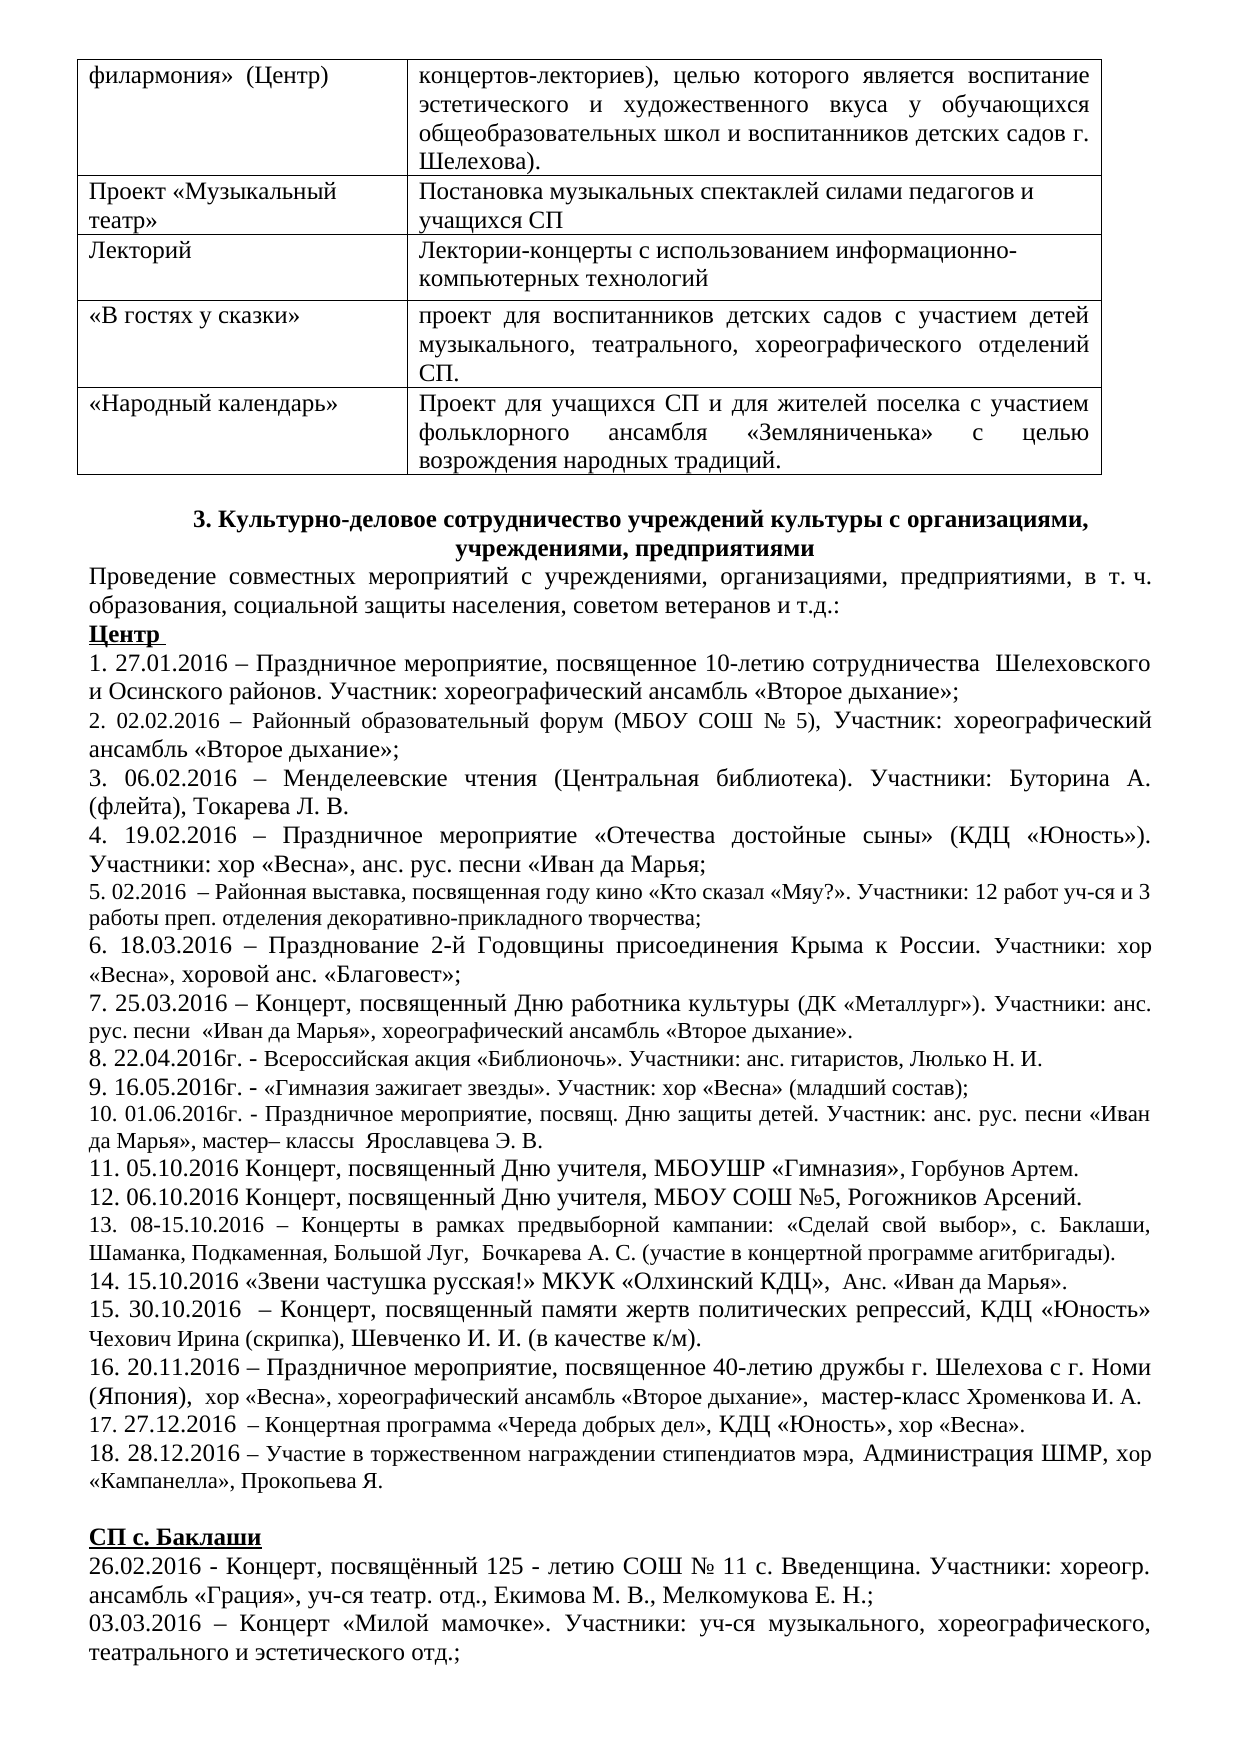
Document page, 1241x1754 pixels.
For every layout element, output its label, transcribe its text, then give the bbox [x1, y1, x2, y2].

text 14. 15.10.2016 «Звени частушка русская!» МКУК «Олхинский КДЦ», Анс. «Иван да Марья». [89, 1266, 1152, 1294]
text 5. 02.2016 – Районная выставка, посвященная году кино «Кто сказал «Мяу?». Участники: 12 работ уч-ся и 3 работы преп. отделения декоративно-прикладного творчества; [89, 878, 1152, 930]
text 9. 16.05.2016г. - «Гимназия зажигает звезды». Участник: хор «Весна» (младший состав); [89, 1072, 1152, 1101]
table_cell Проект «Музыкальный театр» [78, 176, 407, 234]
text 16. 20.11.2016 – Праздничное мероприятие, посвященное 40-летию дружбы г. Шелехова с г. Номи (Япония), хор «Весна», хореографический ансамбль «Второе дыхание», мастер-класс Хроменкова И. А. [89, 1352, 1152, 1409]
text 10. 01.06.2016г. - Праздничное мероприятие, посвящ. Дню защиты детей. Участник: анс. рус. песни «Иван да Марья», мастер– классы Ярославцева Э. В. [89, 1101, 1152, 1153]
table_cell Лекторий [78, 235, 407, 299]
text 3. Культурно-деловое сотрудничество учреждений культуры с организациями, [193, 504, 1152, 533]
table_cell «В гостях у сказки» [78, 301, 407, 387]
text 6. 18.03.2016 – Празднование 2-й Годовщины присоединения Крыма к России. Участники: хор «Весна», хоровой анс. «Благовест»; [89, 930, 1152, 988]
text 03.03.2016 – Концерт «Милой мамочке». Участники: уч-ся музыкального, хореографического, театрального и эстетического отд.; [89, 1608, 1152, 1666]
text 7. 25.03.2016 – Концерт, посвященный Дню работника культуры (ДК «Металлург»). Участники: анс. рус. песни «Иван да Марья», хореографический ансамбль «Второе дыхание». [89, 988, 1152, 1043]
text Проведение совместных мероприятий с учреждениями, организациями, предприятиями, в т. ч. образования, социальной защиты населения, советом ветеранов и т.д.: [89, 561, 1152, 619]
text 2. 02.02.2016 – Районный образовательный форум (МБОУ СОШ № 5), Участник: хореографический ансамбль «Второе дыхание»; [89, 705, 1152, 763]
table_cell «Народный календарь» [78, 388, 407, 474]
text 1. 27.01.2016 – Праздничное мероприятие, посвященное 10-летию сотрудничества Шелеховского и Осинского районов. Участник: хореографический ансамбль «Второе дыхание»; [89, 648, 1152, 705]
text 18. 28.12.2016 – Участие в торжественном награждении стипендиатов мэра, Администрация ШМР, хор «Кампанелла», Прокопьева Я. [89, 1438, 1152, 1493]
text учреждениями, предприятиями [118, 533, 1152, 561]
table_cell Постановка музыкальных спектаклей силами педагогов и учащихся СП [408, 176, 1101, 234]
table_cell Проект для учащихся СП и для жителей поселка с участием фольклорного ансамбля «Земляниченька» с целью возрождения народных традиций. [408, 388, 1101, 474]
text СП с. Баклаши [89, 1522, 1152, 1551]
text 12. 06.10.2016 Концерт, посвященный Дню учителя, МБОУ СОШ №5, Рогожников Арсений. [89, 1182, 1152, 1211]
text 3. 06.02.2016 – Менделеевские чтения (Центральная библиотека). Участники: Буторина А. (флейта), Токарева Л. В. [89, 763, 1152, 820]
table_cell проект для воспитанников детских садов с участием детей музыкального, театрального, хореографического отделений СП. [408, 301, 1101, 387]
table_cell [78, 60, 407, 175]
text 26.02.2016 - Концерт, посвящённый 125 - летию СОШ № 11 с. Введенщина. Участники: хореогр. ансамбль «Грация», уч-ся театр. отд., Екимова М. В., Мелкомукова Е. Н.; [89, 1551, 1152, 1608]
text 17. 27.12.2016 – Концертная программа «Череда добрых дел», КДЦ «Юность», хор «Весна». [89, 1409, 1152, 1438]
text Центр [89, 619, 1152, 648]
text 4. 19.02.2016 – Праздничное мероприятие «Отечества достойные сыны» (КДЦ «Юность»). Участники: хор «Весна», анс. рус. песни «Иван да Марья; [89, 820, 1152, 878]
table_cell Лектории-концерты с использованием информационно-компьютерных технологий [408, 235, 1101, 299]
text 8. 22.04.2016г. - Всероссийская акция «Библионочь». Участники: анс. гитаристов, Люлько Н. И. [89, 1043, 1152, 1072]
text 11. 05.10.2016 Концерт, посвященный Дню учителя, МБОУШР «Гимназия», Горбунов Артем. [89, 1153, 1152, 1182]
text 15. 30.10.2016 – Концерт, посвященный памяти жертв политических репрессий, КДЦ «Юность» Чехович Ирина (скрипка), Шевченко И. И. (в качестве к/м). [89, 1294, 1152, 1352]
text 13. 08-15.10.2016 – Концерты в рамках предвыборной кампании: «Сделай свой выбор», с. Баклаши, Шаманка, Подкаменная, Большой Луг, Бочкарева А. С. (участие в концертной программе агитбригады). [89, 1211, 1152, 1266]
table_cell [408, 60, 1101, 175]
